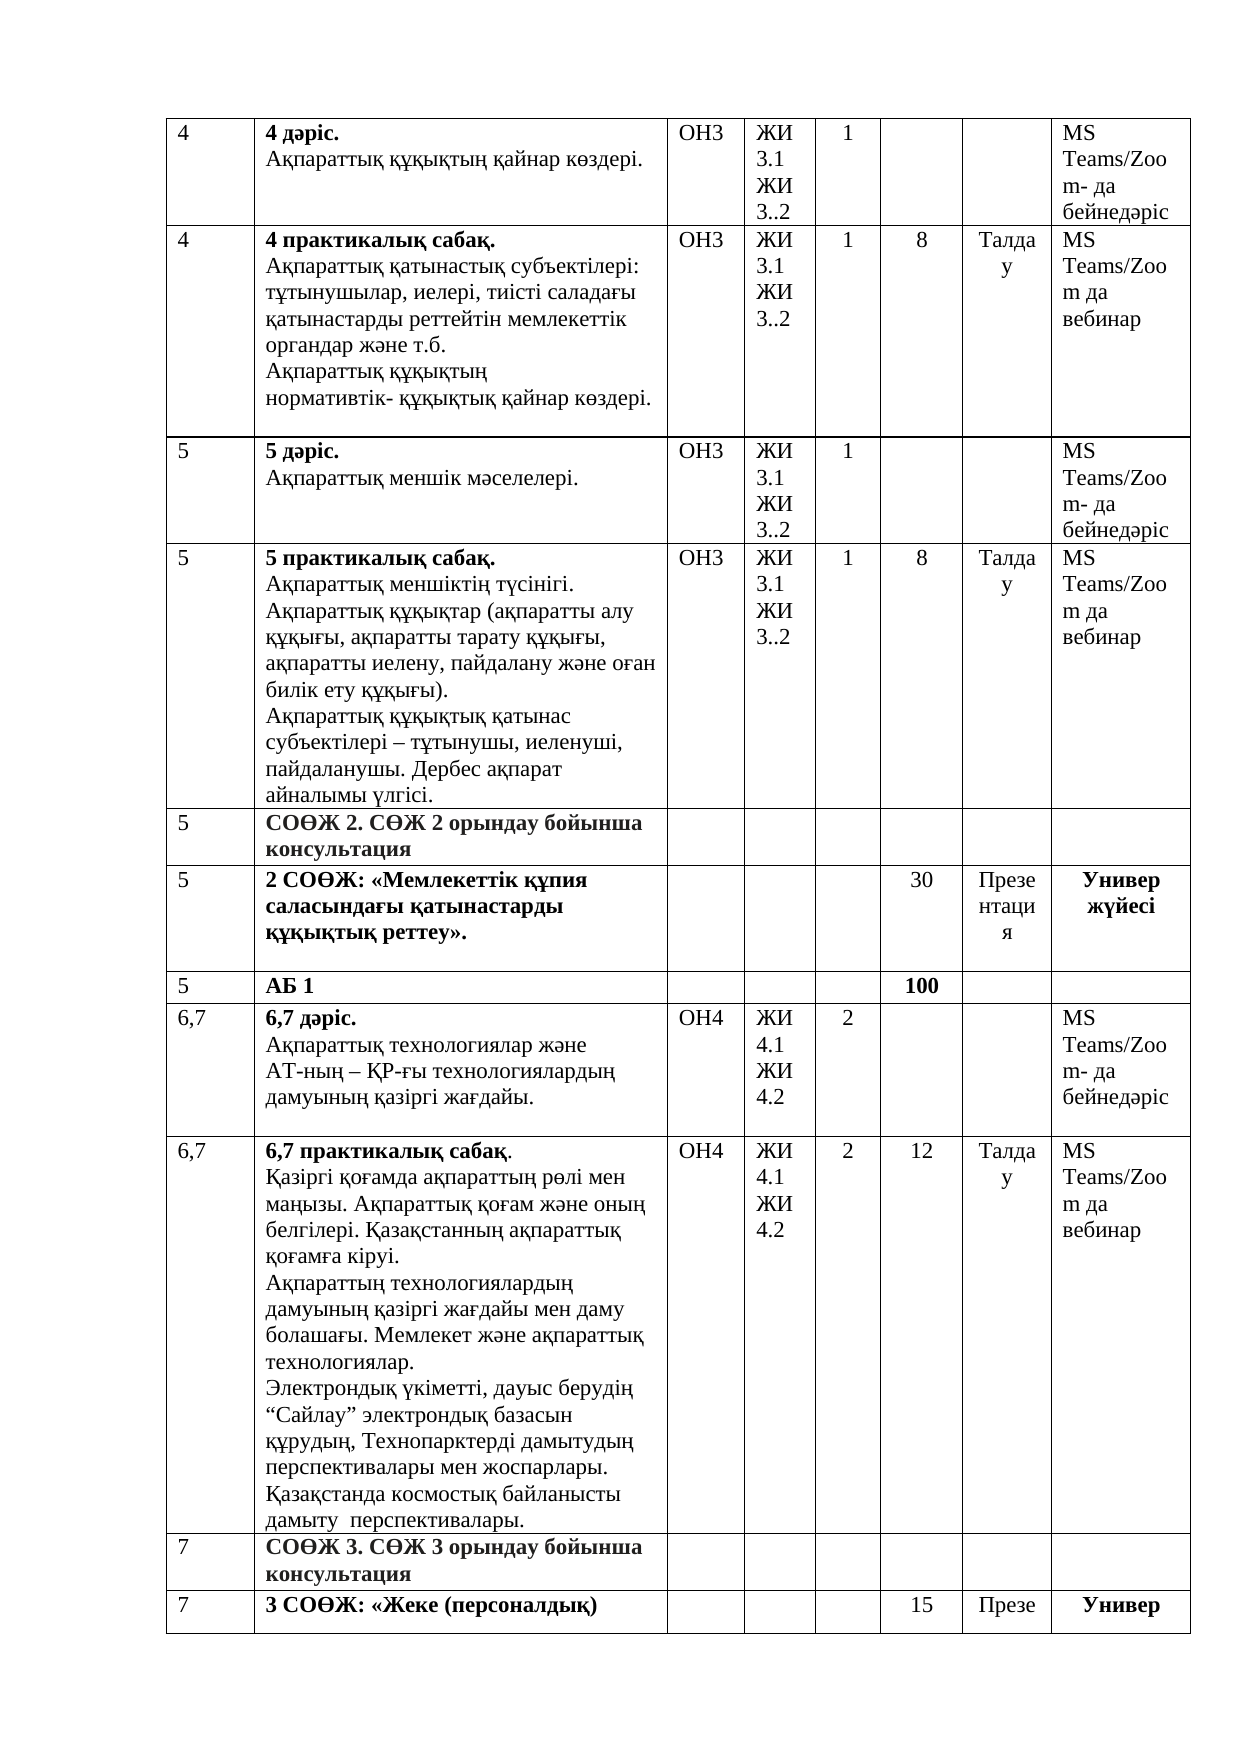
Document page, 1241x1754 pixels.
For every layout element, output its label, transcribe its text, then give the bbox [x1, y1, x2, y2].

table_cell ОН3 [668, 544, 744, 807]
table_cell 6,7 [167, 1137, 254, 1532]
table_cell ОН3 [668, 438, 744, 543]
table_cell 2 [816, 1004, 880, 1136]
table_cell [963, 972, 1051, 1003]
table_cell [963, 438, 1051, 543]
table_cell Талдау [963, 544, 1051, 807]
table_cell MS Teams/Zoom- да бейнедәріс [1052, 438, 1190, 543]
table_cell 1 [816, 119, 880, 224]
table_cell MS Teams/Zoom да вебинар [1052, 544, 1190, 807]
table_cell 30 [881, 866, 962, 971]
table_cell [745, 972, 815, 1003]
table_cell 100 [881, 972, 962, 1003]
table_cell 2 СОӨЖ: «Мемлекеттік құпия саласындағы қатынастарды құқықтық реттеу». [255, 866, 667, 971]
table_cell 4 [167, 119, 254, 224]
table_cell ОН4 [668, 1004, 744, 1136]
table_cell 4 дәріс. Ақпараттық құқықтың қайнар көздері. [255, 119, 667, 224]
table_cell 7 [167, 1534, 254, 1589]
table_cell [668, 972, 744, 1003]
table_cell Универ жүйесі [1052, 1591, 1190, 1632]
table_cell 5 [167, 809, 254, 865]
table_cell 1 [816, 544, 880, 807]
table_cell [963, 809, 1051, 865]
table_cell [881, 438, 962, 543]
table_cell Талдау [963, 1137, 1051, 1532]
table_cell ОН3 [668, 119, 744, 224]
table_cell [1052, 1534, 1190, 1589]
table_cell 1 [816, 438, 880, 543]
table_cell MS Teams/Zoom да вебинар [1052, 1137, 1190, 1532]
table_cell 5 [167, 866, 254, 971]
table_cell [816, 1534, 880, 1589]
table_cell 5 практикалық сабақ. Ақпараттық меншіктің түсінігі. Ақпараттық құқықтар (ақпаратты алу құқығы, ақпаратты тарату құқығы, ақпаратты иелену, пайдалану және оған билік ету құқығы). Ақпараттық құқықтық қатынас субъектілері – тұтынушы, иеленуші, пайдаланушы. Дербес ақпарат айналымы үлгісі. [255, 544, 667, 807]
table_cell [1052, 809, 1190, 865]
table_cell [668, 809, 744, 865]
table_cell [963, 119, 1051, 224]
table_cell [1052, 972, 1190, 1003]
table_cell [745, 866, 815, 971]
table_cell ЖИ3.1 ЖИ3..2 [745, 544, 815, 807]
table_cell [668, 866, 744, 971]
table_cell 5 [167, 544, 254, 807]
table_cell 12 [881, 1137, 962, 1532]
table_cell 6,7 [167, 1004, 254, 1136]
table_cell [881, 809, 962, 865]
table_cell 6,7 практикалық сабақ. Қазіргі қоғамда ақпараттың рөлі мен маңызы. Ақпараттық қоғам және оның белгілері. Қазақстанның ақпараттық қоғамға кіруі. Ақпараттың технологиялардың дамуының қазіргі жағдайы мен даму болашағы. Мемлекет және ақпараттық технологиялар. Электрондық үкіметті, дауыс берудің “Сайлау” электрондық базасын құрудың, Технопарктерді дамытудың перспективалары мен жоспарлары. Қазақстанда космостық байланысты дамыту перспективалары. [255, 1137, 667, 1532]
table_cell [881, 1004, 962, 1136]
table_cell [881, 119, 962, 224]
table_cell [816, 1591, 880, 1632]
table_cell 1 [816, 226, 880, 436]
table_cell ЖИ4.1 ЖИ4.2 [745, 1004, 815, 1136]
table_cell [963, 1534, 1051, 1589]
table_cell 5 [167, 438, 254, 543]
table_cell 15 [881, 1591, 962, 1632]
table_cell Универ жүйесі [1052, 866, 1190, 971]
table_cell 5 [167, 972, 254, 1003]
table_cell ОН4 [668, 1137, 744, 1532]
table_cell 7 [167, 1591, 254, 1632]
table_cell ЖИ3.1 ЖИ3..2 [745, 119, 815, 224]
table_cell ЖИ4.1 ЖИ4.2 [745, 1137, 815, 1532]
table_cell 4 [167, 226, 254, 436]
table_cell [881, 1534, 962, 1589]
table_cell [745, 809, 815, 865]
table_cell ЖИ3.1 ЖИ3..2 [745, 438, 815, 543]
table_cell АБ 1 [255, 972, 667, 1003]
table_cell [745, 1534, 815, 1589]
table_cell 8 [881, 226, 962, 436]
table_cell Презентация [963, 1591, 1051, 1632]
table_cell MS Teams/Zoom да вебинар [1052, 226, 1190, 436]
table_cell 2 [816, 1137, 880, 1532]
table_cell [255, 1591, 667, 1632]
table_cell Талдау [963, 226, 1051, 436]
table_cell [963, 1004, 1051, 1136]
table_cell [816, 866, 880, 971]
table_cell 6,7 дәріс. Ақпараттық технологиялар және АТ-ның – ҚР-ғы технологиялардың дамуының қазіргі жағдайы. [255, 1004, 667, 1136]
table_cell СОӨЖ 3. СӨЖ 3 орындау бойынша консультация [255, 1534, 667, 1589]
table_cell [668, 1534, 744, 1589]
table_cell MS Teams/Zoom- да бейнедәріс [1052, 1004, 1190, 1136]
table_cell ОН3 [668, 226, 744, 436]
table_cell 8 [881, 544, 962, 807]
table_cell 5 дәріс. Ақпараттық меншік мәселелері. [255, 438, 667, 543]
table_cell [668, 1591, 744, 1632]
table_cell [816, 972, 880, 1003]
table_cell 4 практикалық сабақ. Ақпараттық қатынастық субъектілері: тұтынушылар, иелері, тиісті саладағы қатынастарды реттейтін мемлекеттік органдар және т.б. Ақпараттық құқықтың нормативтік- құқықтық қайнар көздері. [255, 226, 667, 436]
table_cell [816, 809, 880, 865]
table_cell MS Teams/Zoom- да бейнедәріс [1052, 119, 1190, 224]
table_cell [745, 1591, 815, 1632]
table_cell СОӨЖ 2. СӨЖ 2 орындау бойынша консультация [255, 809, 667, 865]
table_cell Презентация [963, 866, 1051, 971]
table_cell ЖИ3.1 ЖИ3..2 [745, 226, 815, 436]
